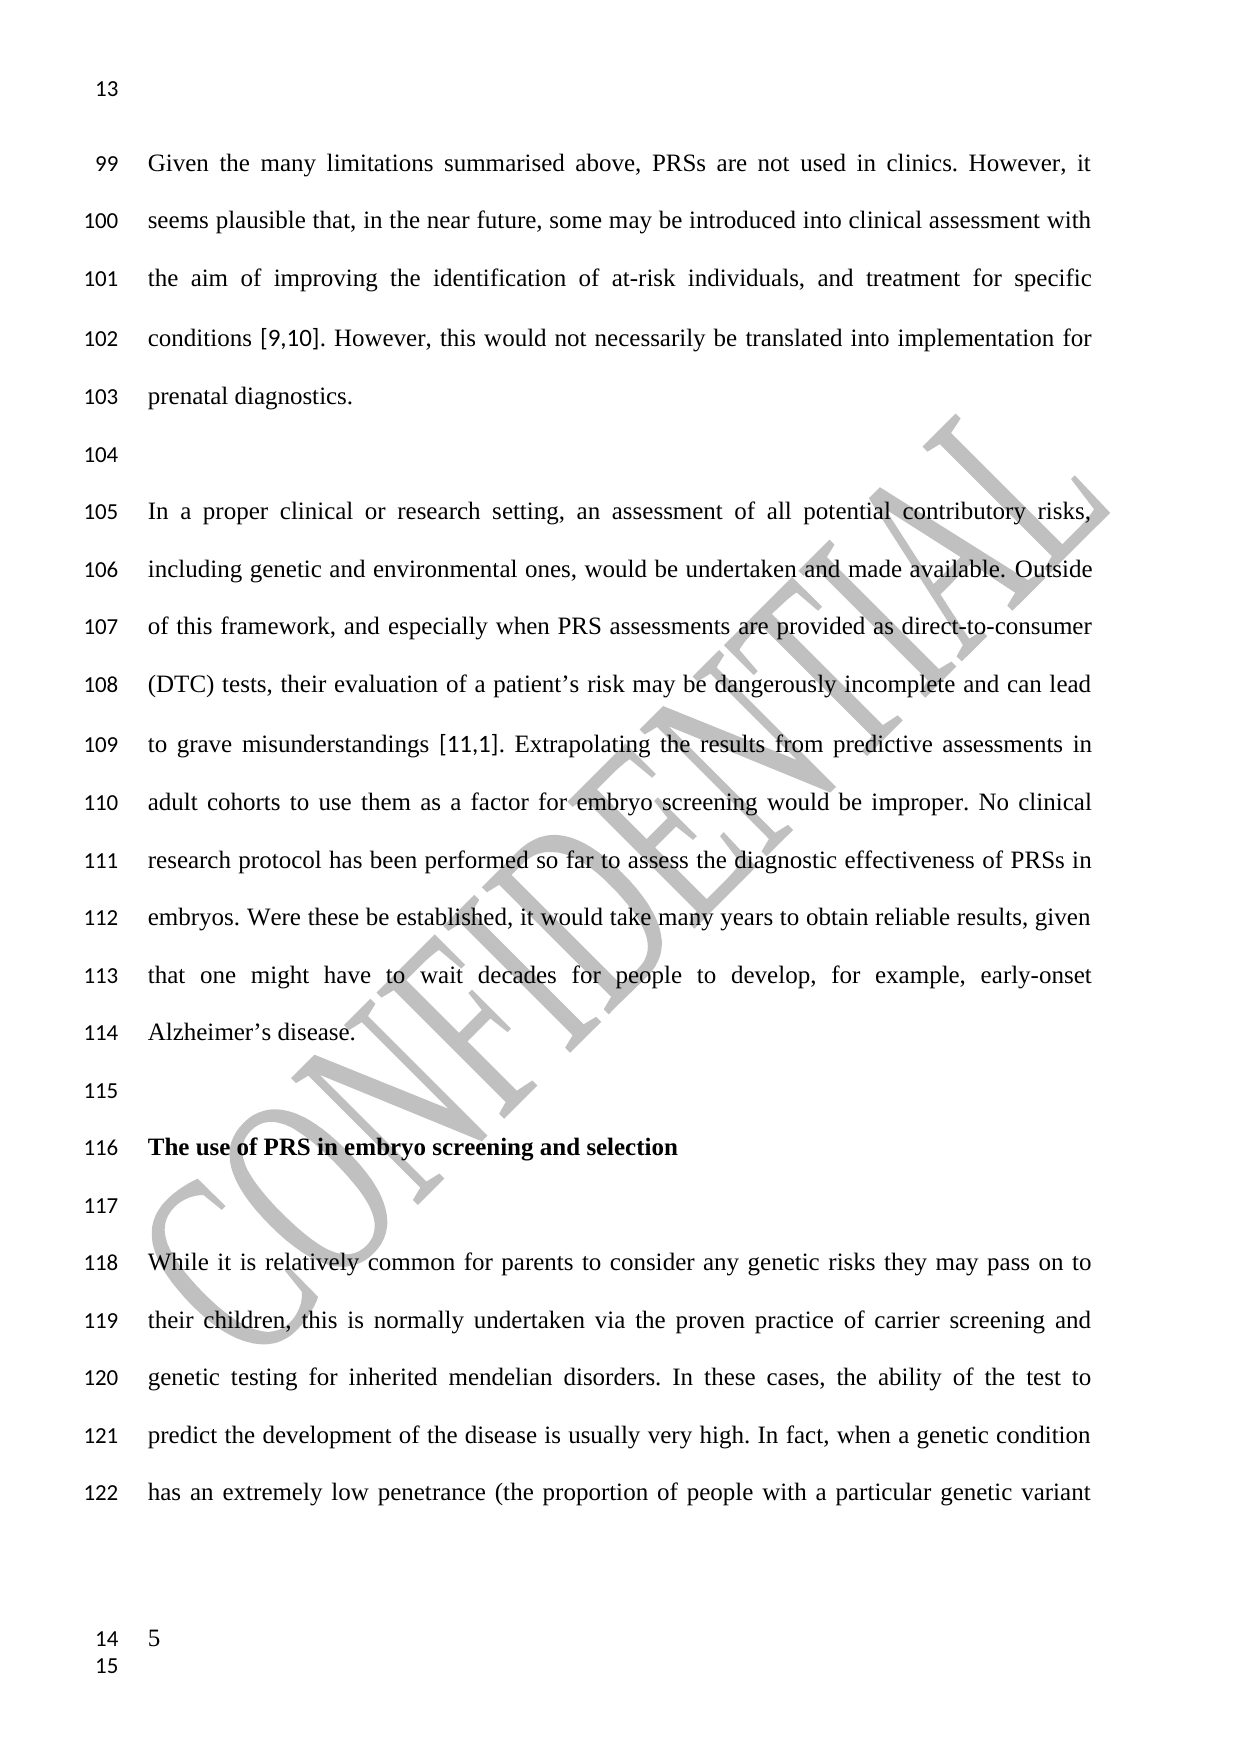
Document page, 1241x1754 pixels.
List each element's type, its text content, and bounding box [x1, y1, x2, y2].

text The use of PRS in embryo screening and selection [148, 1132, 1093, 1161]
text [148, 1247, 1093, 1506]
text In a proper clinical or research setting, an assessment of all potential contributory risks, including genetic and environmental ones, would be undertaken and made available. Outside of this framework, and especially when PRS assessments are provided as direct-to-consumer (DTC) tests, their evaluation of a patient’s risk may be dangerously incomplete and can lead to grave misunderstandings [11,1]. Extrapolating the results from predictive assessments in adult cohorts to use them as a factor for embryo screening would be improper. No clinical research protocol has been performed so far to assess the diagnostic effectiveness of PRSs in embryos. Were these be established, it would take many years to obtain reliable results, given that one might have to wait decades for people to develop, for example, early-onset Alzheimer’s disease. [148, 496, 1093, 1046]
text Given the many limitations summarised above, PRSs are not used in clinics. However, it seems plausible that, in the near future, some may be introduced into clinical assessment with the aim of improving the identification of at-risk individuals, and treatment for specific conditions [9,10]. However, this would not necessarily be translated into implementation for prenatal diagnostics. [148, 148, 1093, 410]
